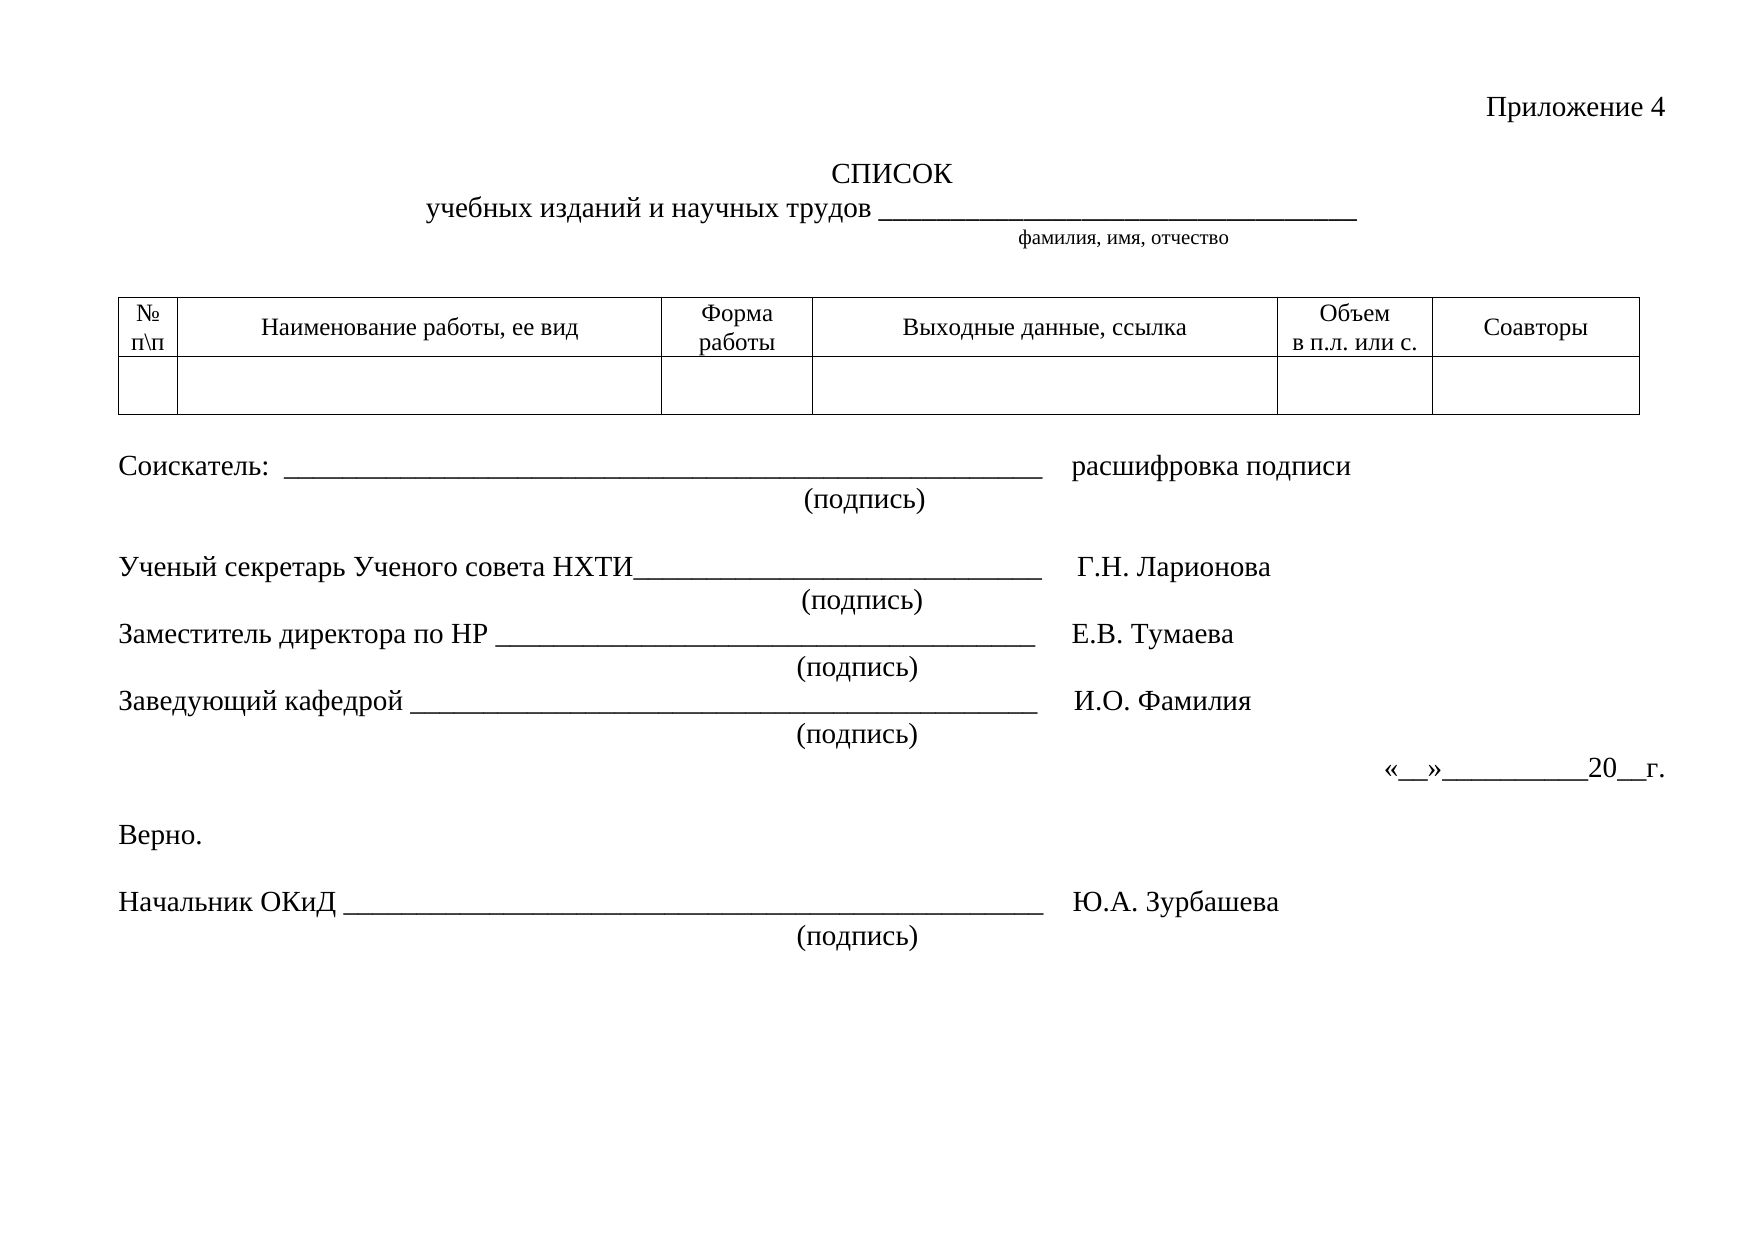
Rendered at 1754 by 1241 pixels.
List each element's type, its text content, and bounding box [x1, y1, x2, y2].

table_header Форма работы [662, 298, 812, 356]
table_header Выходные данные, ссылка [813, 298, 1277, 356]
table_cell [813, 357, 1277, 413]
text учебных изданий и научных трудов _________________________________ [118, 189, 1665, 225]
text «__»__________20__г. [118, 750, 1665, 783]
text (подпись) [118, 716, 1665, 750]
text Начальник ОКиД ________________________________________________ Ю.А. Зурбашева [118, 884, 1665, 918]
text Заместитель директора по НР _____________________________________ Е.В. Тумаева [118, 616, 1665, 649]
text Соискатель: ____________________________________________________ расшифровка подписи [118, 448, 1665, 482]
text Верно. [118, 817, 1665, 851]
table_cell [1433, 357, 1639, 413]
text Приложение 4 [118, 89, 1665, 122]
table_cell [178, 357, 661, 413]
text (подпись) [708, 918, 1665, 951]
text фамилия, имя, отчество [118, 225, 1665, 249]
text Заведующий кафедрой ___________________________________________ И.О. Фамилия [118, 683, 1665, 716]
table_header Соавторы [1433, 298, 1639, 356]
text (подпись) [118, 482, 1665, 515]
table_cell [1278, 357, 1432, 413]
text (подпись) [708, 649, 1665, 683]
table_cell [119, 357, 177, 413]
table_header № п\п [119, 298, 177, 356]
text Список [118, 156, 1665, 189]
text Ученый секретарь Ученого совета НХТИ____________________________ Г.Н. Ларионова [118, 549, 1665, 582]
table_cell [662, 357, 812, 413]
table_header Объем в п.л. или с. [1278, 298, 1432, 356]
text (подпись) [487, 582, 1665, 616]
table_header Наименование работы, ее вид [178, 298, 661, 356]
